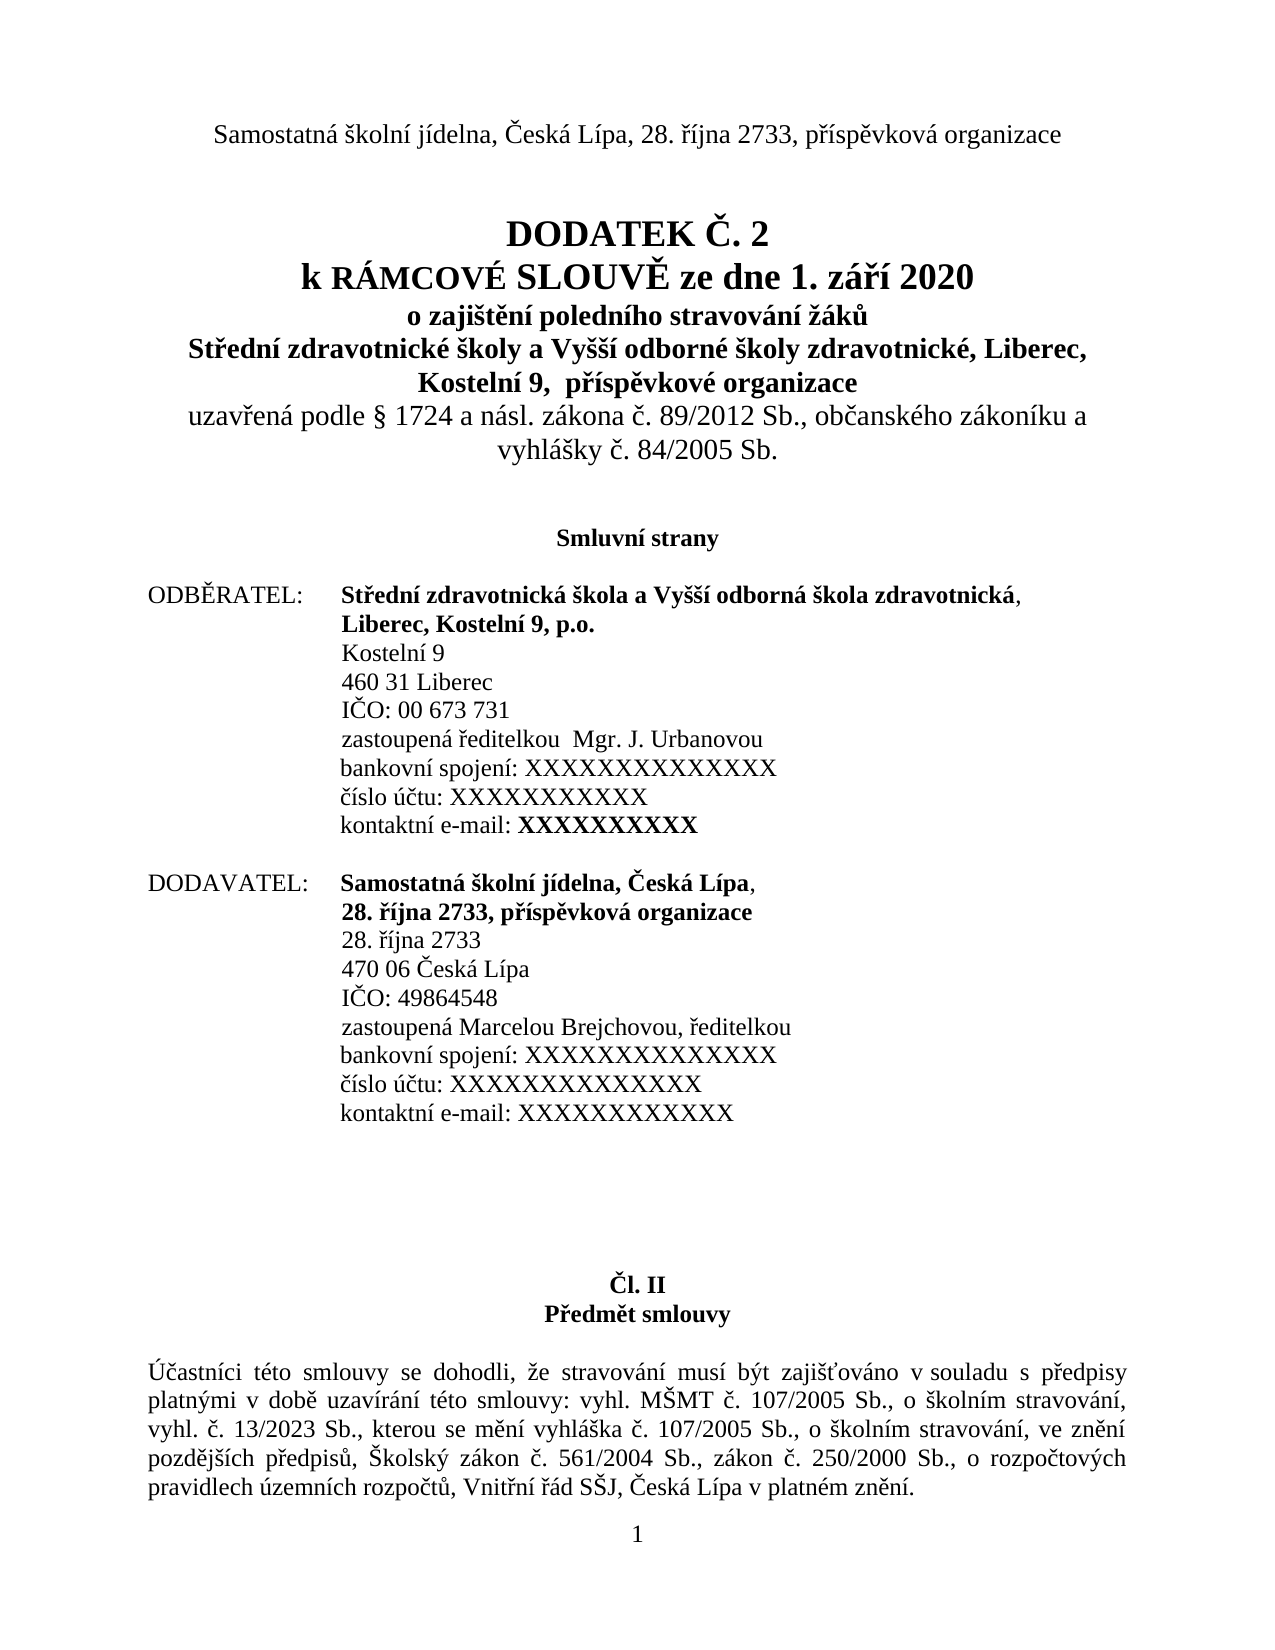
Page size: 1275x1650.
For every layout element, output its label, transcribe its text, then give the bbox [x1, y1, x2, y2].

text IČO: 49864548 [148, 983, 1127, 1012]
text 460 31 Liberec [148, 667, 1127, 696]
text uzavřená podle § 1724 a násl. zákona č. 89/2012 Sb., občanského zákoníku a [148, 398, 1127, 432]
text Předmět smlouvy [148, 1299, 1127, 1328]
text DODAVATEL: Samostatná školní jídelna, Česká Lípa, [148, 868, 1127, 897]
text zastoupená Marcelou Brejchovou, ředitelkou [148, 1012, 1127, 1041]
text ODBĚRATEL: Střední zdravotnická škola a Vyšší odborná škola zdravotnická, [148, 581, 1127, 609]
text k RÁMCOVÉ SLOUVĚ ze dne 1. září 2020 [148, 255, 1127, 298]
text kontaktní e-mail: XXXXXXXXXXXX [148, 1098, 1127, 1127]
text 470 06 Česká Lípa [148, 954, 1127, 983]
text o zajištění poledního stravování žáků [148, 298, 1127, 331]
text bankovní spojení: XXXXXXXXXXXXXX [148, 753, 1127, 782]
text vyhlášky č. 84/2005 Sb. [148, 432, 1127, 466]
text Samostatná školní jídelna, Česká Lípa, 28. října 2733, příspěvková organizace [148, 118, 1127, 149]
text bankovní spojení: XXXXXXXXXXXXXX [148, 1041, 1127, 1069]
text číslo účtu: XXXXXXXXXXXXXX [148, 1069, 1127, 1098]
text číslo účtu: XXXXXXXXXXX [148, 782, 1127, 811]
text IČO: 00 673 731 [148, 696, 1127, 724]
text Čl. II [148, 1271, 1127, 1299]
text zastoupená ředitelkou Mgr. J. Urbanovou [148, 724, 1127, 753]
text Účastníci této smlouvy se dohodli, že stravování musí být zajišťováno v souladu s předpisy platnými v době uzavírání této smlouvy: vyhl. MŠMT č. 107/2005 Sb., o školním stravování, vyhl. č. 13/2023 Sb., kterou se mění vyhláška č. 107/2005 Sb., o školním stravování, ve znění pozdějších předpisů, Školský zákon č. 561/2004 Sb., zákon č. 250/2000 Sb., o rozpočtových pravidlech územních rozpočtů, Vnitřní řád SŠJ, Česká Lípa v platném znění. [148, 1357, 1127, 1501]
text DODATEK Č. 2 [148, 212, 1127, 255]
text 28. října 2733, příspěvková organizace [148, 897, 1127, 926]
text Smluvní strany [148, 523, 1127, 552]
text Kostelní 9 [148, 638, 1127, 667]
text kontaktní e-mail: XXXXXXXXXX [148, 811, 1127, 839]
text Liberec, Kostelní 9, p.o. [148, 609, 1127, 638]
text 28. října 2733 [148, 926, 1127, 954]
text Střední zdravotnické školy a Vyšší odborné školy zdravotnické, Liberec, Kostelní 9, příspěvkové organizace [148, 331, 1127, 398]
